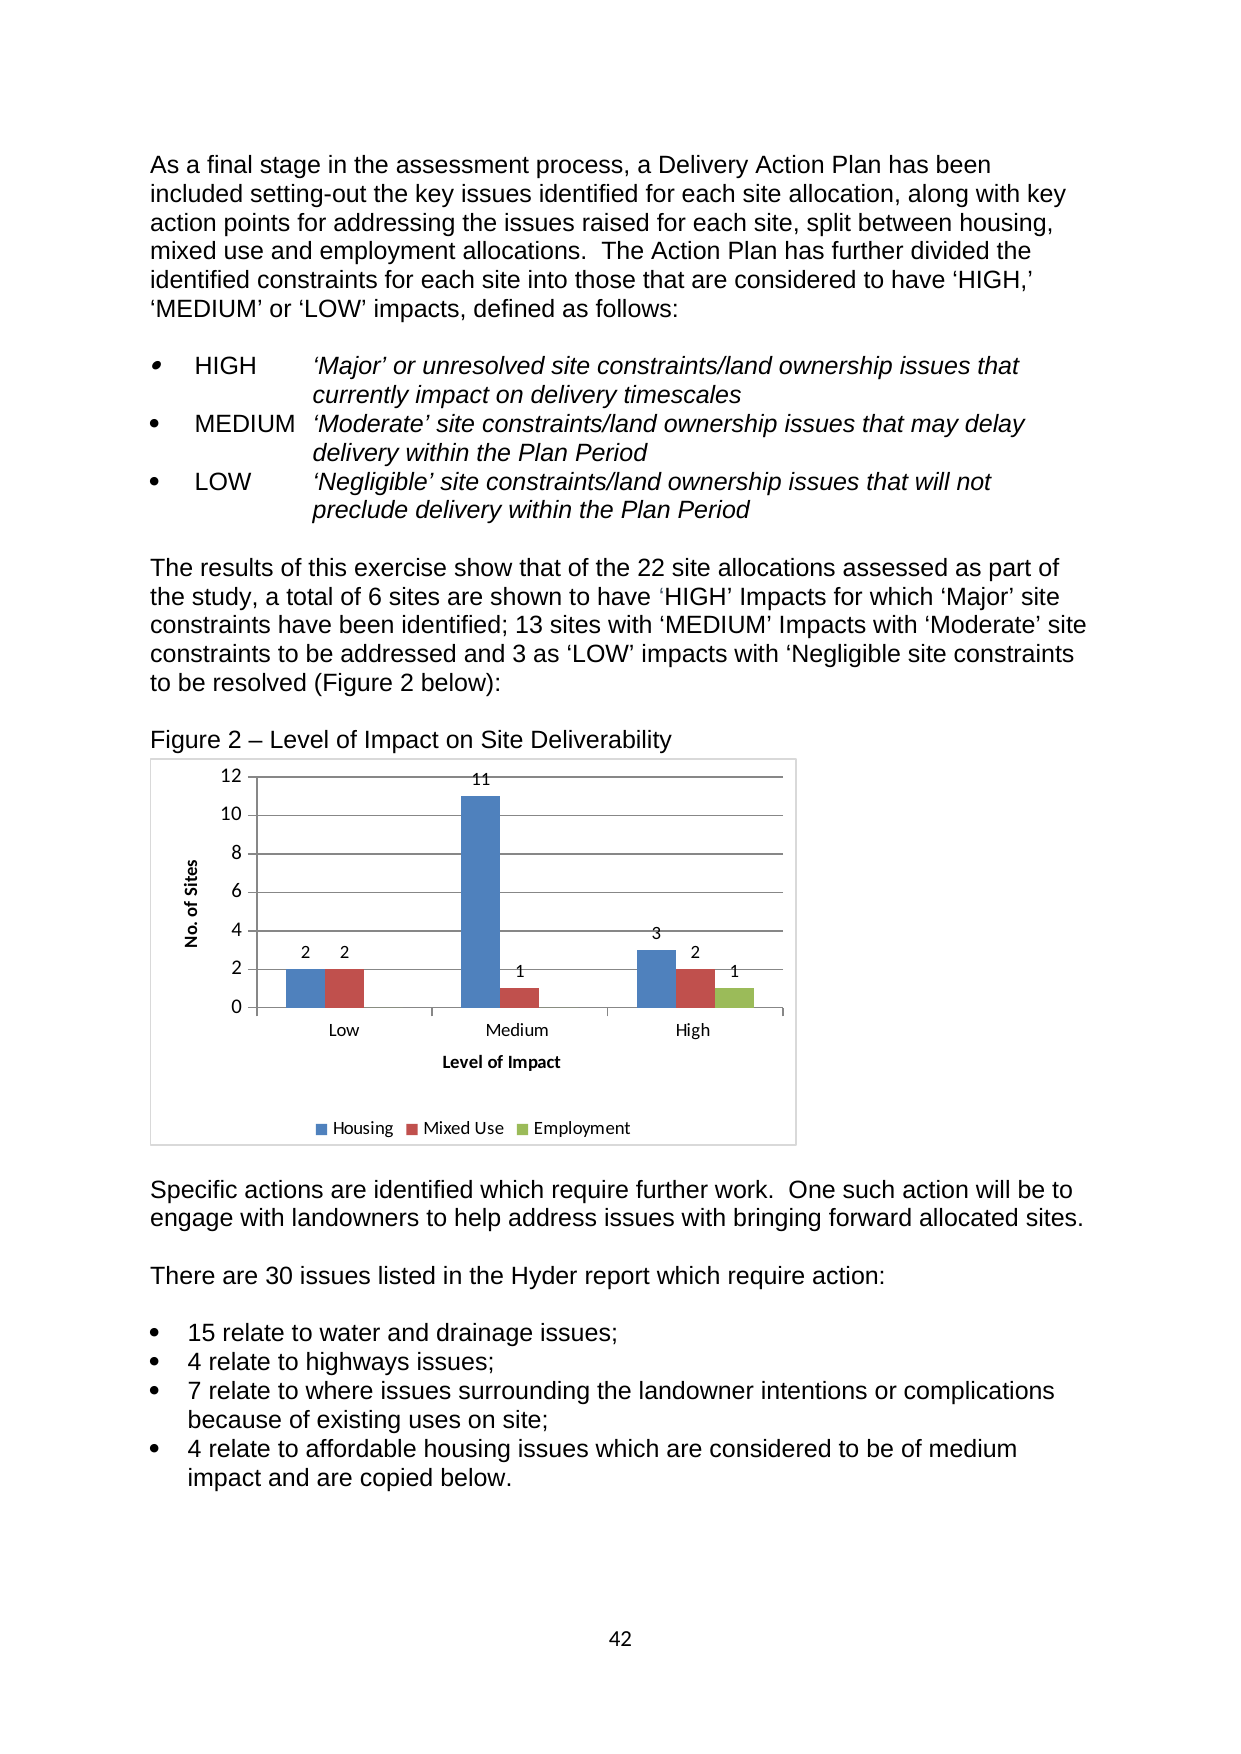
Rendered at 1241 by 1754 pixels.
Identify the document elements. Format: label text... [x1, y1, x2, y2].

list MEDIUM ‘Moderate’ site constraints/land ownership issues that may delay delivery within the Plan Period [150, 409, 1090, 466]
text The results of this exercise show that of the 22 site allocations assessed as part of the study, a total of 6 sites are shown to have ‘HIGH’ Impacts for which ‘Major’ site constraints have been identified; 13 sites with ‘MEDIUM’ Impacts with ‘Moderate’ site constraints to be addressed and 3 as ‘LOW’ impacts with ‘Negligible site constraints to be resolved (Figure 2 below): [150, 553, 1090, 697]
list 4 relate to highways issues; [150, 1347, 1090, 1376]
text Figure 2 – Level of Impact on Site Deliverability [150, 725, 1090, 754]
list LOW ‘Negligible’ site constraints/land ownership issues that will not preclude delivery within the Plan Period [150, 466, 1090, 524]
text Specific actions are identified which require further work. One such action will be to engage with landowners to help address issues with bringing forward allocated sites. [150, 1174, 1090, 1232]
list 15 relate to water and drainage issues; [150, 1318, 1090, 1347]
text As a final stage in the assessment process, a Delivery Action Plan has been included setting-out the key issues identified for each site allocation, along with key action points for addressing the issues raised for each site, split between housing, mixed use and employment allocations. The Action Plan has further divided the identified constraints for each site into those that are considered to have ‘HIGH,’ ‘MEDIUM’ or ‘LOW’ impacts, defined as follows: [150, 150, 1090, 322]
list 4 relate to affordable housing issues which are considered to be of medium impact and are copied below. [150, 1434, 1090, 1491]
text There are 30 issues listed in the Hyder report which require action: [150, 1261, 1090, 1289]
list 7 relate to where issues surrounding the landowner intentions or complications because of existing uses on site; [150, 1376, 1090, 1434]
list HIGH ‘Major’ or unresolved site constraints/land ownership issues that currently impact on delivery timescales [150, 351, 1090, 409]
